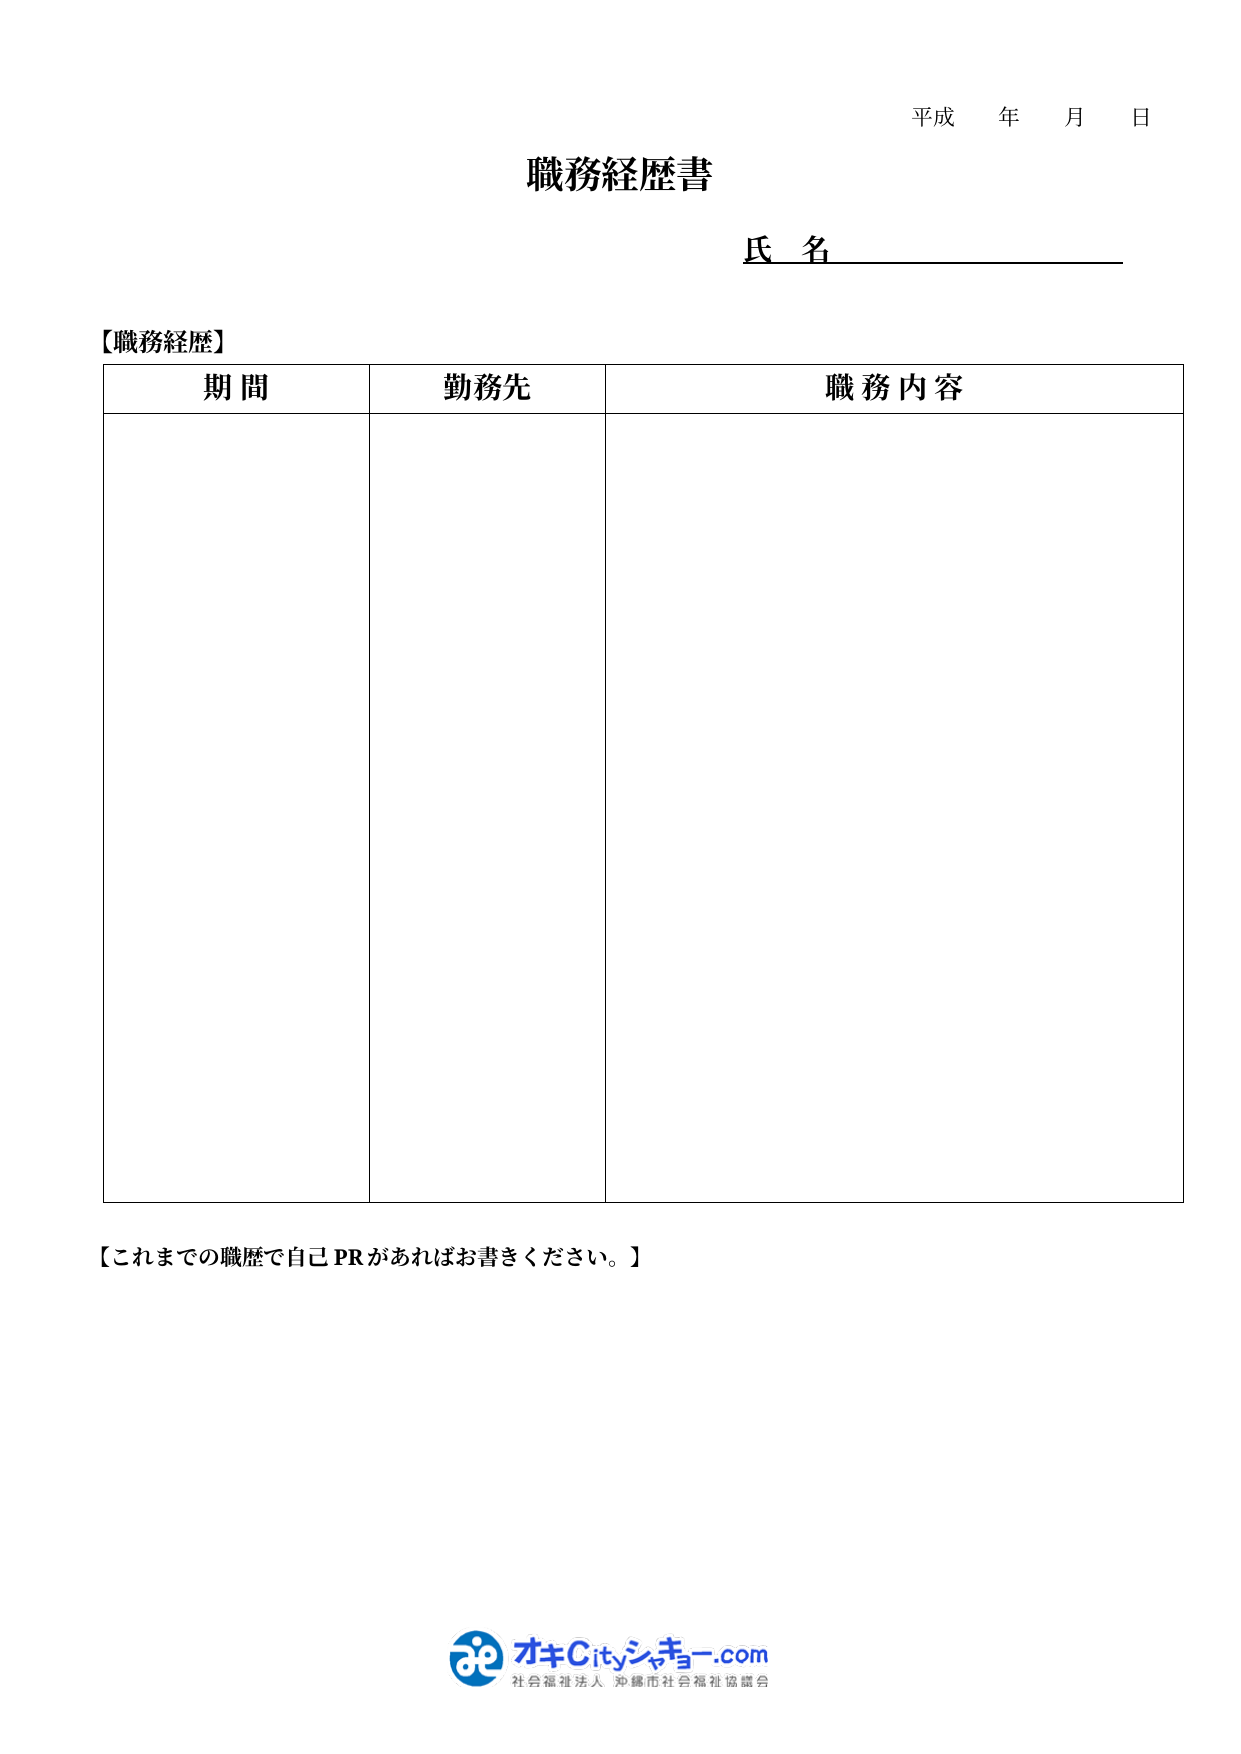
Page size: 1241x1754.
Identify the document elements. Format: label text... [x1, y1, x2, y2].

text 氏 名 [89, 210, 1152, 285]
table_header 職 務 内 容 [606, 365, 1183, 413]
table_cell [104, 414, 369, 1202]
table_cell [606, 414, 1183, 1202]
table_header 期 間 [104, 365, 369, 413]
table_cell [370, 414, 605, 1202]
text 【これまでの職歴で自己PRがあればお書きください。】 [89, 1240, 1152, 1278]
text 平成 年 月 日 [89, 97, 1152, 135]
text 職務経歴書 [89, 135, 1152, 210]
text 【職務経歴】 [89, 322, 1152, 364]
table_header 勤務先 [370, 365, 605, 413]
picture [445, 1627, 767, 1687]
